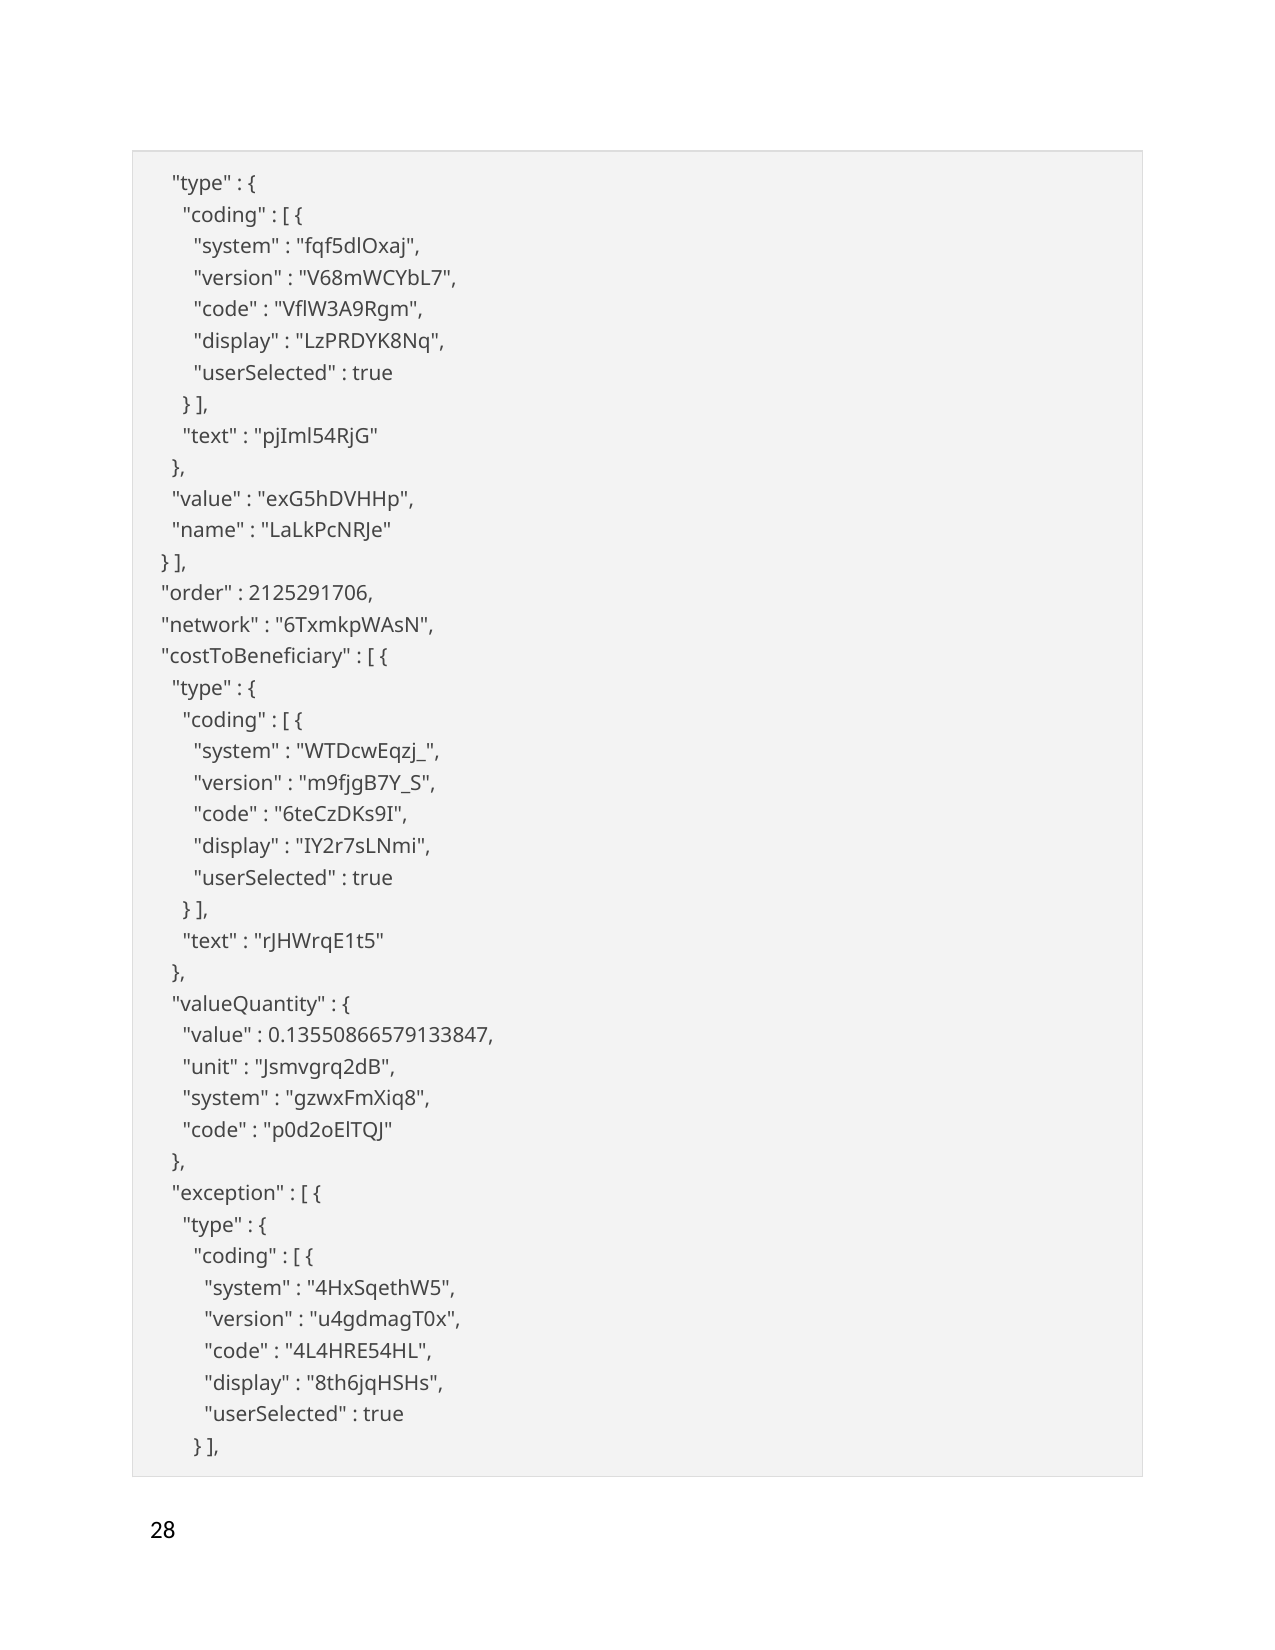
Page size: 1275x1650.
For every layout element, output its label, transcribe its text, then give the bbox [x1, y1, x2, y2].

text "code" : "6teCzDKs9I", [133, 781, 1142, 813]
text "userSelected" : true [133, 339, 1142, 371]
text "version" : "V68mWCYbL7", [133, 245, 1142, 276]
text "name" : "LaLkPcNRJe" [133, 497, 1142, 529]
text "userSelected" : true [133, 1381, 1142, 1412]
text "code" : "p0d2oElTQJ" [133, 1097, 1142, 1128]
text "version" : "u4gdmagT0x", [133, 1286, 1142, 1318]
text "valueQuantity" : { [133, 971, 1142, 1002]
text }, [133, 939, 1142, 971]
text "coding" : [ { [133, 1223, 1142, 1255]
text "version" : "m9fjgB7Y_S", [133, 750, 1142, 781]
text "type" : { [133, 152, 1142, 182]
text "order" : 2125291706, [133, 560, 1142, 592]
text "system" : "fqf5dlOxaj", [133, 213, 1142, 245]
text "system" : "gzwxFmXiq8", [133, 1065, 1142, 1097]
text "display" : "LzPRDYK8Nq", [133, 308, 1142, 339]
text "userSelected" : true [133, 844, 1142, 876]
text "costToBeneficiary" : [ { [133, 623, 1142, 655]
text "coding" : [ { [133, 687, 1142, 718]
text "value" : 0.13550866579133847, [133, 1002, 1142, 1034]
text } ], [133, 529, 1142, 560]
text } ], [133, 876, 1142, 907]
text "display" : "IY2r7sLNmi", [133, 813, 1142, 844]
text "code" : "VflW3A9Rgm", [133, 276, 1142, 308]
text "exception" : [ { [133, 1160, 1142, 1192]
text } ], [133, 1412, 1142, 1476]
text "system" : "WTDcwEqzj_", [133, 718, 1142, 750]
text "value" : "exG5hDVHHp", [133, 466, 1142, 497]
text } ], [133, 371, 1142, 402]
text "network" : "6TxmkpWAsN", [133, 592, 1142, 623]
text "text" : "rJHWrqE1t5" [133, 907, 1142, 939]
text "unit" : "Jsmvgrq2dB", [133, 1034, 1142, 1065]
text "type" : { [133, 1192, 1142, 1223]
text "display" : "8th6jqHSHs", [133, 1349, 1142, 1381]
text }, [133, 434, 1142, 466]
text "type" : { [133, 655, 1142, 687]
text "coding" : [ { [133, 182, 1142, 213]
text }, [133, 1128, 1142, 1160]
text "system" : "4HxSqethW5", [133, 1255, 1142, 1286]
text "text" : "pjIml54RjG" [133, 402, 1142, 434]
text "code" : "4L4HRE54HL", [133, 1318, 1142, 1349]
